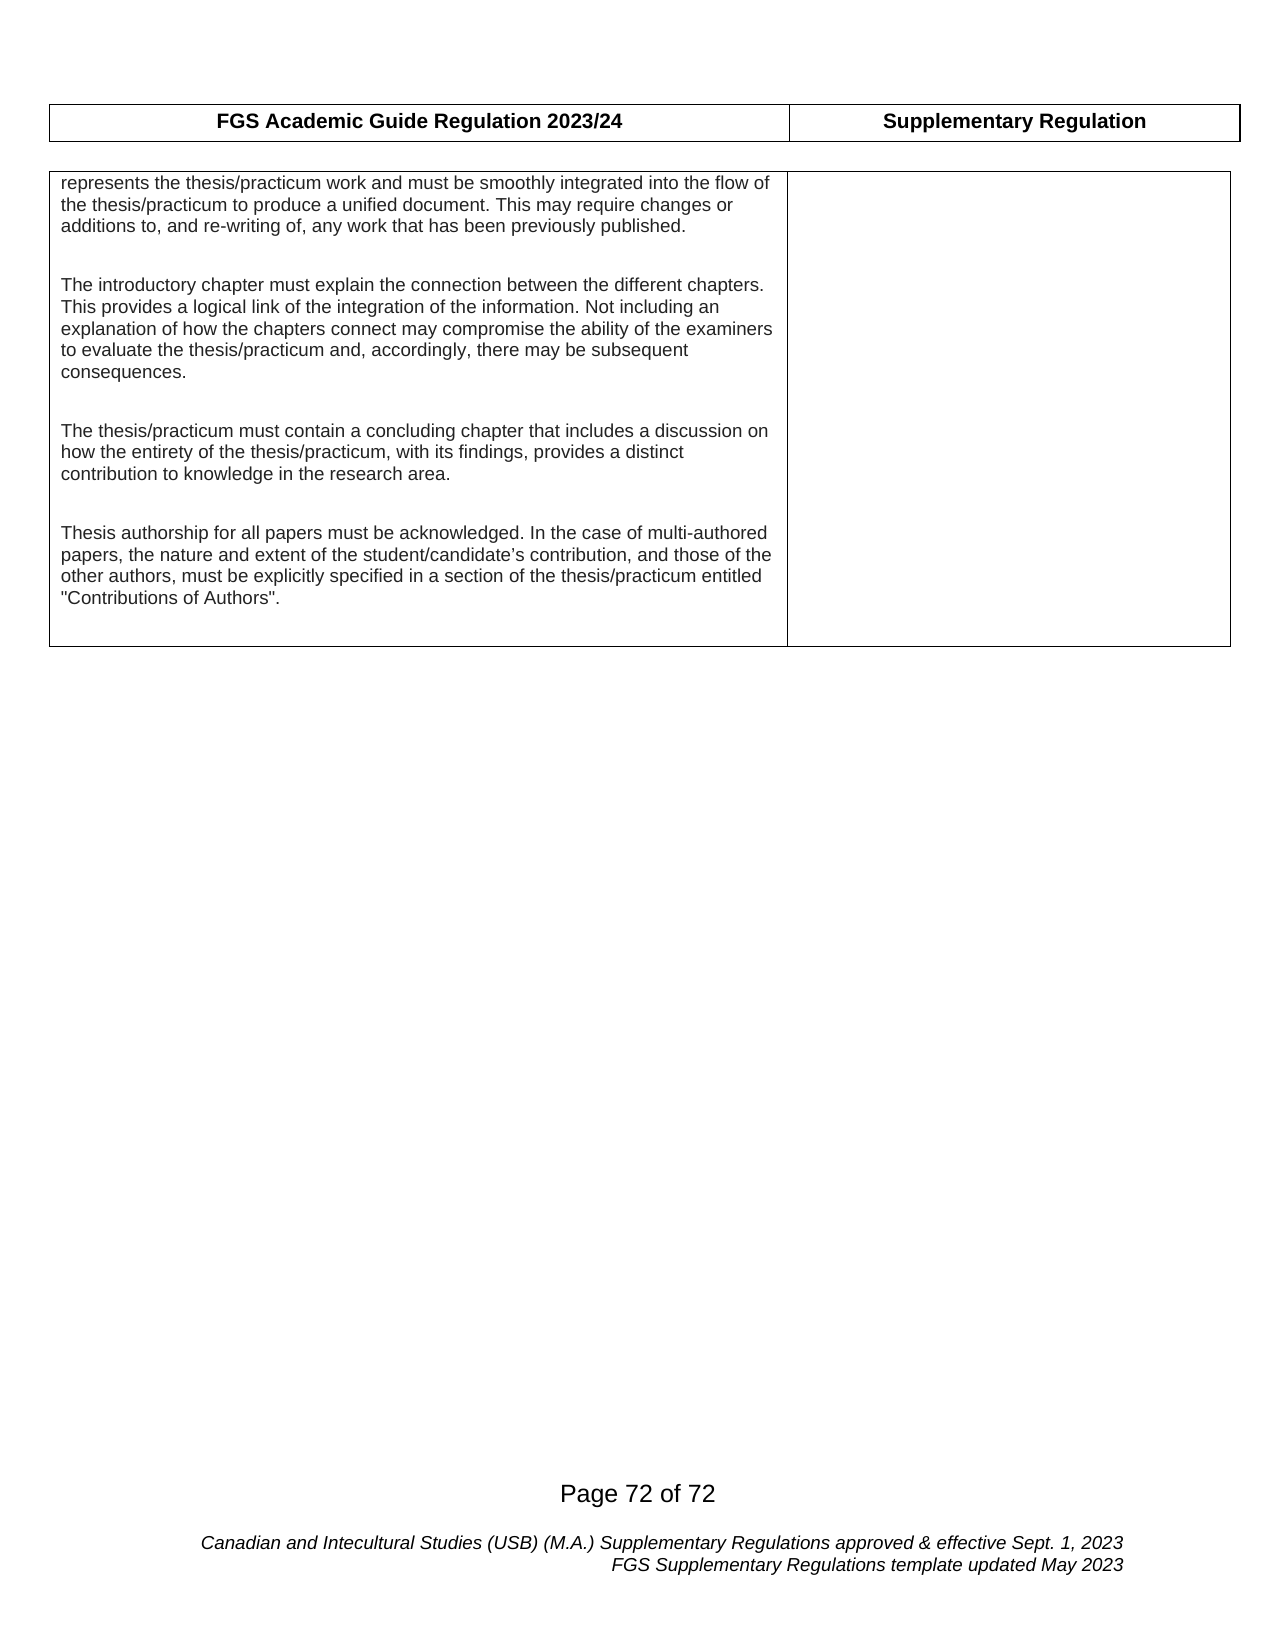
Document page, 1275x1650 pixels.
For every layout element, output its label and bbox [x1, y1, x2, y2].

table_cell [788, 172, 1230, 646]
table_cell [50, 172, 787, 646]
